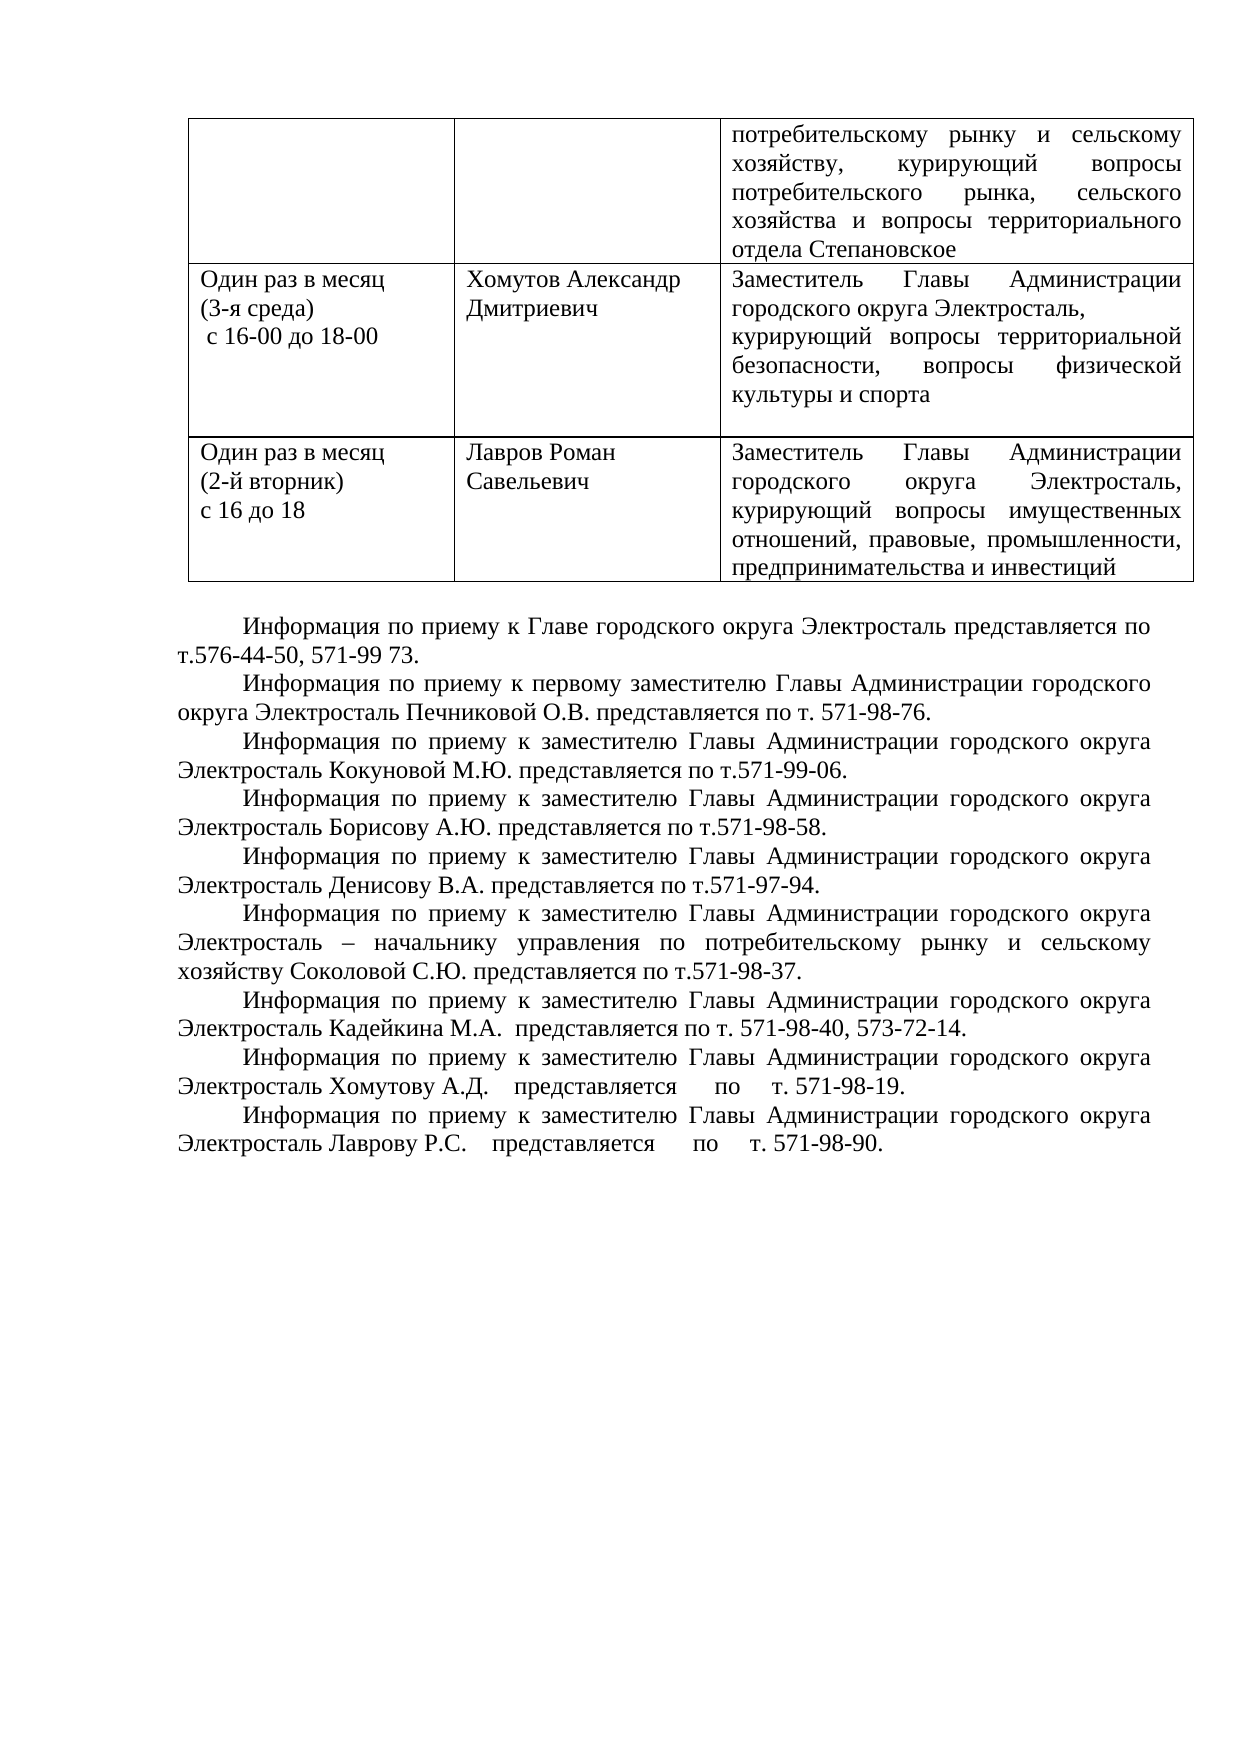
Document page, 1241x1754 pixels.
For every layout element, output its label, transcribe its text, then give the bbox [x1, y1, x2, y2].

text Информация по приему к заместителю Главы Администрации городского округа Электросталь Кадейкина М.А. представляется по т. 571-98-40, 573-72-14. [177, 985, 1152, 1042]
text Информация по приему к заместителю Главы Администрации городского округа Электросталь Хомутову А.Д. представляется по т. 571-98-19. [177, 1042, 1152, 1100]
text Информация по приему к заместителю Главы Администрации городского округа Электросталь Лаврову Р.С. представляется по т. 571-98-90. [177, 1100, 1152, 1157]
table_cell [455, 119, 720, 263]
text Информация по приему к заместителю Главы Администрации городского округа Электросталь – начальнику управления по потребительскому рынку и сельскому хозяйству Соколовой С.Ю. представляется по т.571-98-37. [177, 898, 1152, 985]
table_cell Лавров Роман Савельевич [455, 438, 720, 581]
text Информация по приему к заместителю Главы Администрации городского округа Электросталь Денисову В.А. представляется по т.571-97-94. [177, 841, 1152, 898]
table_cell Хомутов Александр Дмитриевич [455, 264, 720, 436]
text Информация по приему к первому заместителю Главы Администрации городского округа Электросталь Печниковой О.В. представляется по т. 571-98-76. [177, 668, 1152, 726]
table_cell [189, 119, 454, 263]
table_cell Один раз в месяц (2-й вторник) с 16 до 18 [189, 438, 454, 581]
text Информация по приему к заместителю Главы Администрации городского округа Электросталь Борисову А.Ю. представляется по т.571-98-58. [177, 783, 1152, 841]
table_cell Заместитель Главы Администрации городского округа Электросталь, курирующий вопросы территориальной безопасности, вопросы физической культуры и спорта [721, 264, 1193, 436]
table_cell Один раз в месяц (3-я среда) с 16-00 до 18-00 [189, 264, 454, 436]
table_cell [721, 119, 1193, 263]
table_cell Заместитель Главы Администрации городского округа Электросталь, курирующий вопросы имущественных отношений, правовые, промышленности, предпринимательства и инвестиций [721, 438, 1193, 581]
text Информация по приему к заместителю Главы Администрации городского округа Электросталь Кокуновой М.Ю. представляется по т.571-99-06. [177, 726, 1152, 783]
text Информация по приему к Главе городского округа Электросталь представляется по т.576-44-50, 571-99 73. [177, 611, 1152, 668]
